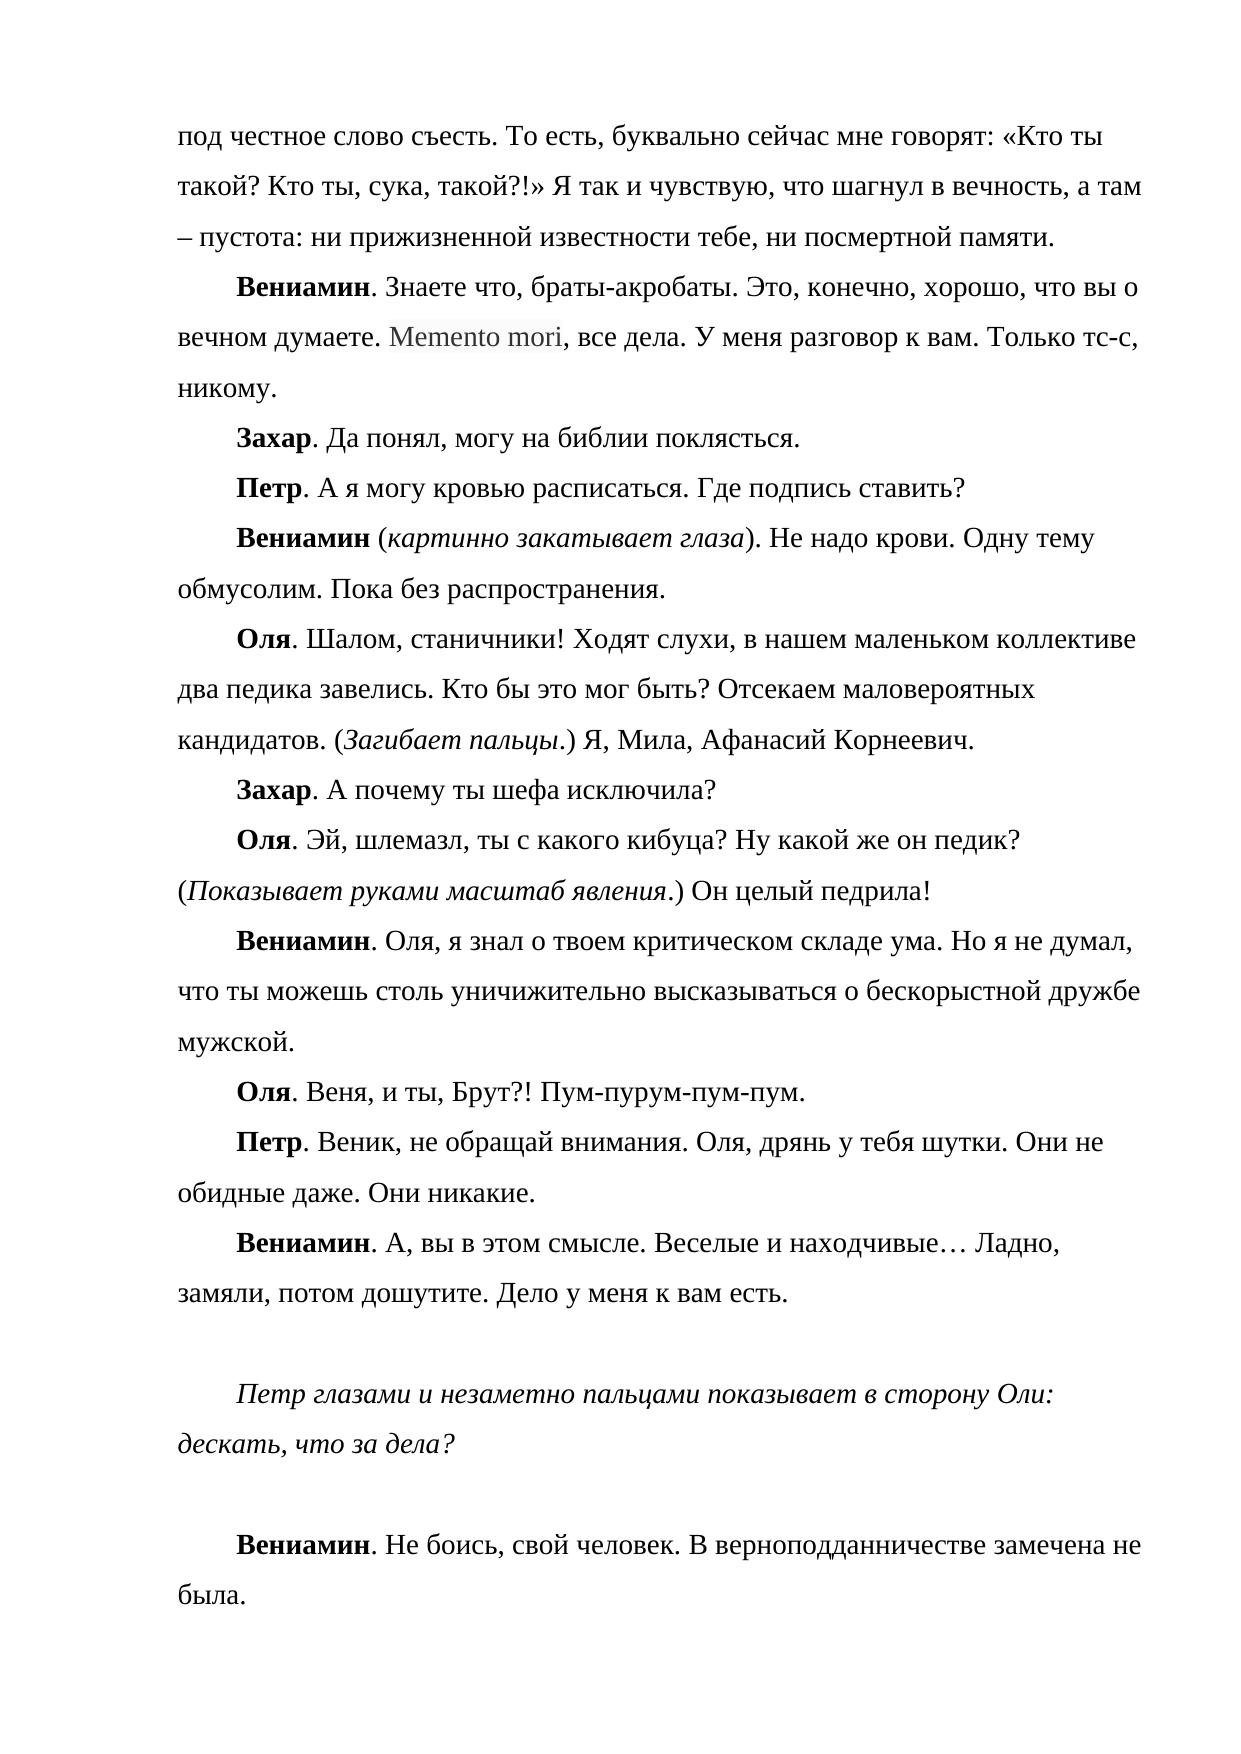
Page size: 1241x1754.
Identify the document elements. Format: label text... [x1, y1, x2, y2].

text Петр. Веник, не обращай внимания. Оля, дрянь у тебя шутки. Они не обидные даже. Они никакие. [177, 1124, 1152, 1208]
text Петр. А я могу кровью расписаться. Где подпись ставить? [177, 470, 1152, 504]
text Оля. Веня, и ты, Брут?! Пум-пурум-пум-пум. [177, 1074, 1152, 1108]
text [177, 118, 1152, 252]
text Оля. Шалом, станичники! Ходят слухи, в нашем маленьком коллективе два педика завелись. Кто бы это мог быть? Отсекаем маловероятных кандидатов. (Загибает пальцы.) Я, Мила, Афанасий Корнеевич. [177, 621, 1152, 755]
text Вениамин. Оля, я знал о твоем критическом складе ума. Но я не думал, что ты можешь столь уничижительно высказываться о бескорыстной дружбе мужской. [177, 923, 1152, 1057]
text Вениамин. А, вы в этом смысле. Веселые и находчивые… Ладно, замяли, потом дошутите. Дело у меня к вам есть. [177, 1225, 1152, 1309]
text Вениамин (картинно закатывает глаза). Не надо крови. Одну тему обмусолим. Пока без распространения. [177, 521, 1152, 604]
text Оля. Эй, шлемазл, ты с какого кибуца? Ну какой же он педик? (Показывает руками масштаб явления.) Он целый педрила! [177, 822, 1152, 906]
text Захар. А почему ты шефа исключила? [177, 772, 1152, 806]
text Захар. Да понял, могу на библии поклясться. [177, 420, 1152, 453]
text Вениамин. Знаете что, браты-акробаты. Это, конечно, хорошо, что вы о вечном думаете. Memento mori, все дела. У меня разговор к вам. Только тс-с, никому. [177, 269, 1152, 403]
text Петр глазами и незаметно пальцами показывает в сторону Оли: дескать, что за дела? [177, 1376, 1152, 1460]
text Вениамин. Не боись, свой человек. В верноподданничестве замечена не была. [177, 1527, 1152, 1611]
